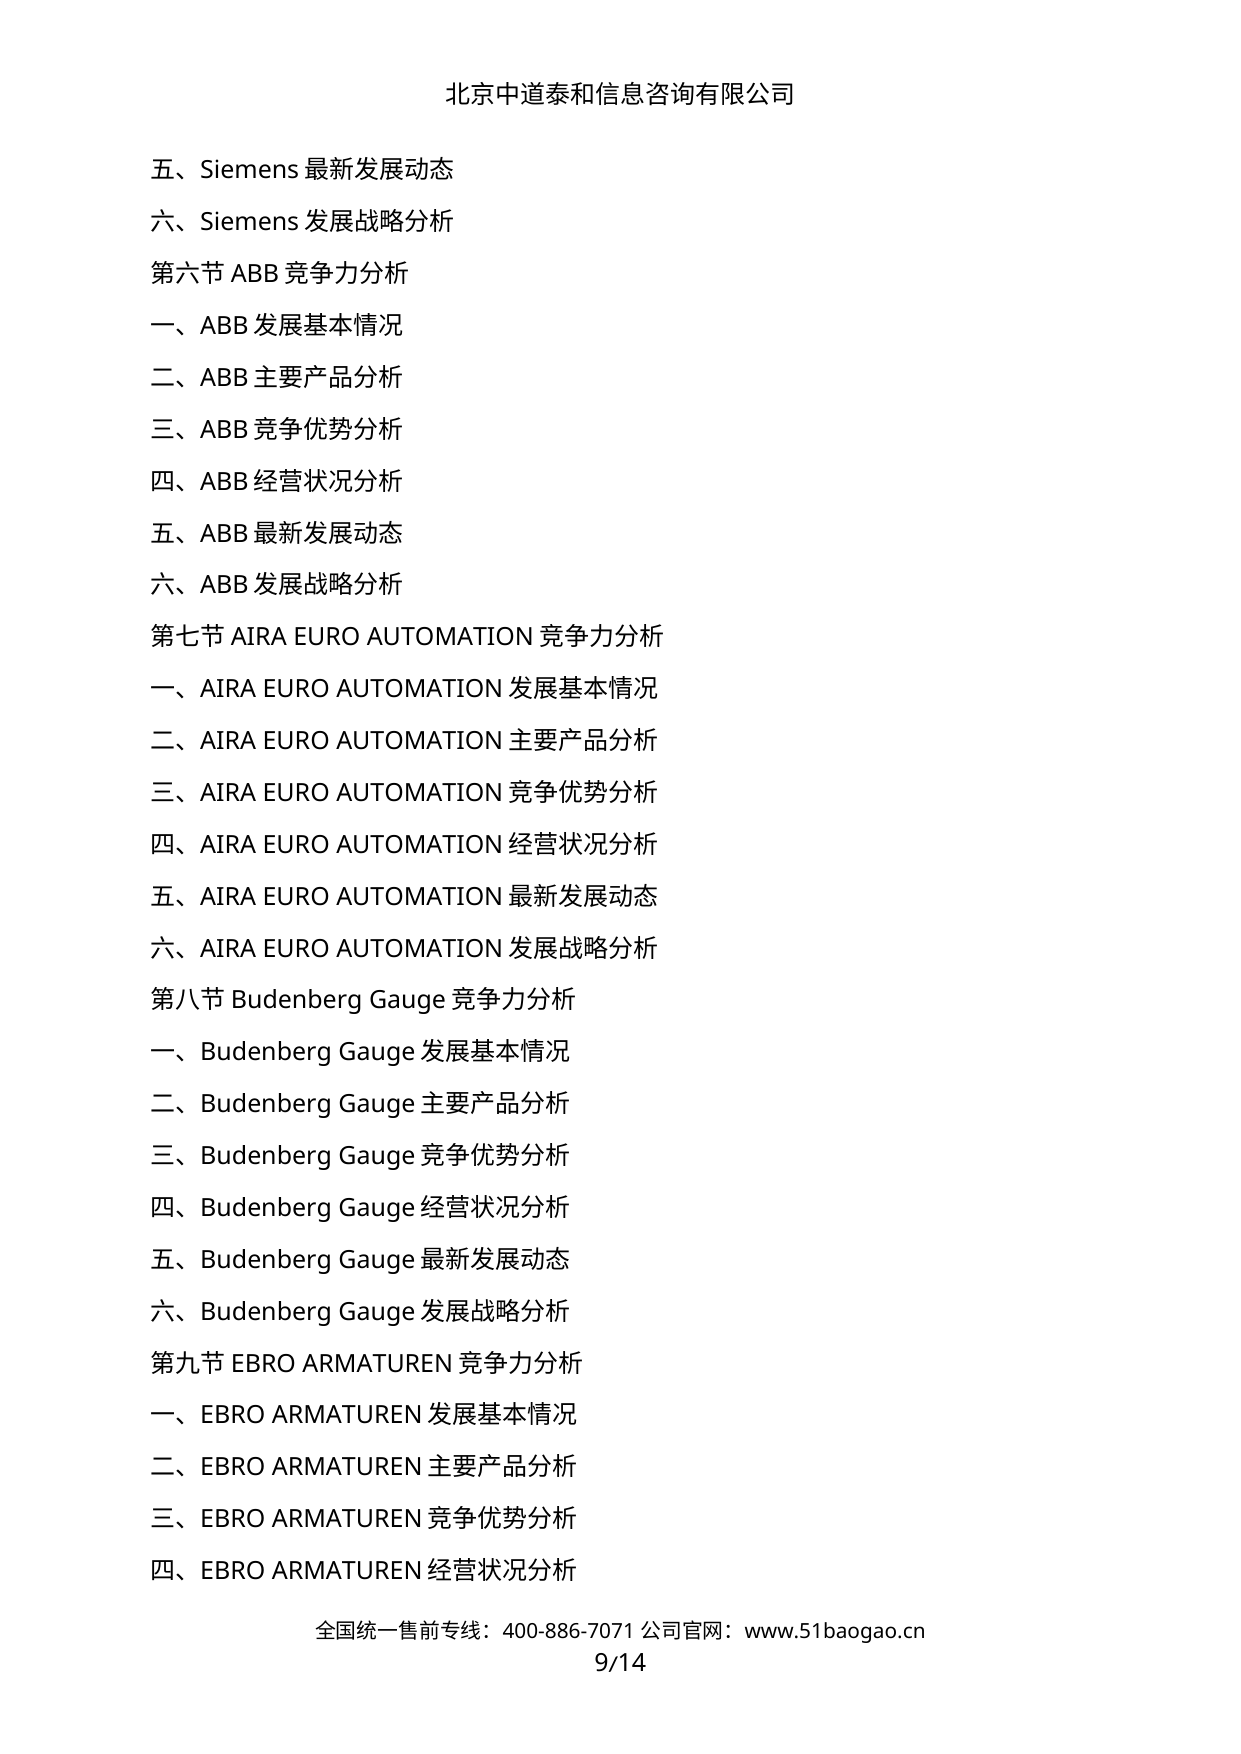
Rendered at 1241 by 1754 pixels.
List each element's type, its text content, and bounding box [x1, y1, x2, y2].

text 五、ABB最新发展动态 [150, 513, 1090, 549]
text 五、AIRA EURO AUTOMATION最新发展动态 [150, 876, 1090, 912]
text 六、Siemens发展战略分析 [150, 202, 1090, 238]
text 二、AIRA EURO AUTOMATION主要产品分析 [150, 721, 1090, 757]
text 一、ABB发展基本情况 [150, 306, 1090, 342]
text 四、AIRA EURO AUTOMATION经营状况分析 [150, 824, 1090, 861]
text 三、AIRA EURO AUTOMATION竞争优势分析 [150, 772, 1090, 809]
text 五、Budenberg Gauge最新发展动态 [150, 1239, 1090, 1276]
text 第六节 ABB竞争力分析 [150, 254, 1090, 290]
text 第九节 EBRO ARMATUREN竞争力分析 [150, 1343, 1090, 1379]
text 三、ABB竞争优势分析 [150, 409, 1090, 446]
text 一、AIRA EURO AUTOMATION发展基本情况 [150, 669, 1090, 705]
text 四、EBRO ARMATUREN经营状况分析 [150, 1551, 1090, 1587]
text 一、EBRO ARMATUREN发展基本情况 [150, 1395, 1090, 1431]
text 三、EBRO ARMATUREN竞争优势分析 [150, 1499, 1090, 1535]
text 四、Budenberg Gauge经营状况分析 [150, 1187, 1090, 1224]
text 六、AIRA EURO AUTOMATION发展战略分析 [150, 928, 1090, 964]
text 第八节 Budenberg Gauge竞争力分析 [150, 980, 1090, 1016]
text 四、ABB经营状况分析 [150, 461, 1090, 497]
text 五、Siemens最新发展动态 [150, 150, 1090, 186]
text 二、ABB主要产品分析 [150, 357, 1090, 394]
text 二、EBRO ARMATUREN主要产品分析 [150, 1447, 1090, 1483]
text 二、Budenberg Gauge主要产品分析 [150, 1084, 1090, 1120]
text 第七节 AIRA EURO AUTOMATION竞争力分析 [150, 617, 1090, 653]
text 一、Budenberg Gauge发展基本情况 [150, 1032, 1090, 1068]
text 六、Budenberg Gauge发展战略分析 [150, 1291, 1090, 1327]
text 六、ABB发展战略分析 [150, 565, 1090, 601]
text 三、Budenberg Gauge竞争优势分析 [150, 1136, 1090, 1172]
